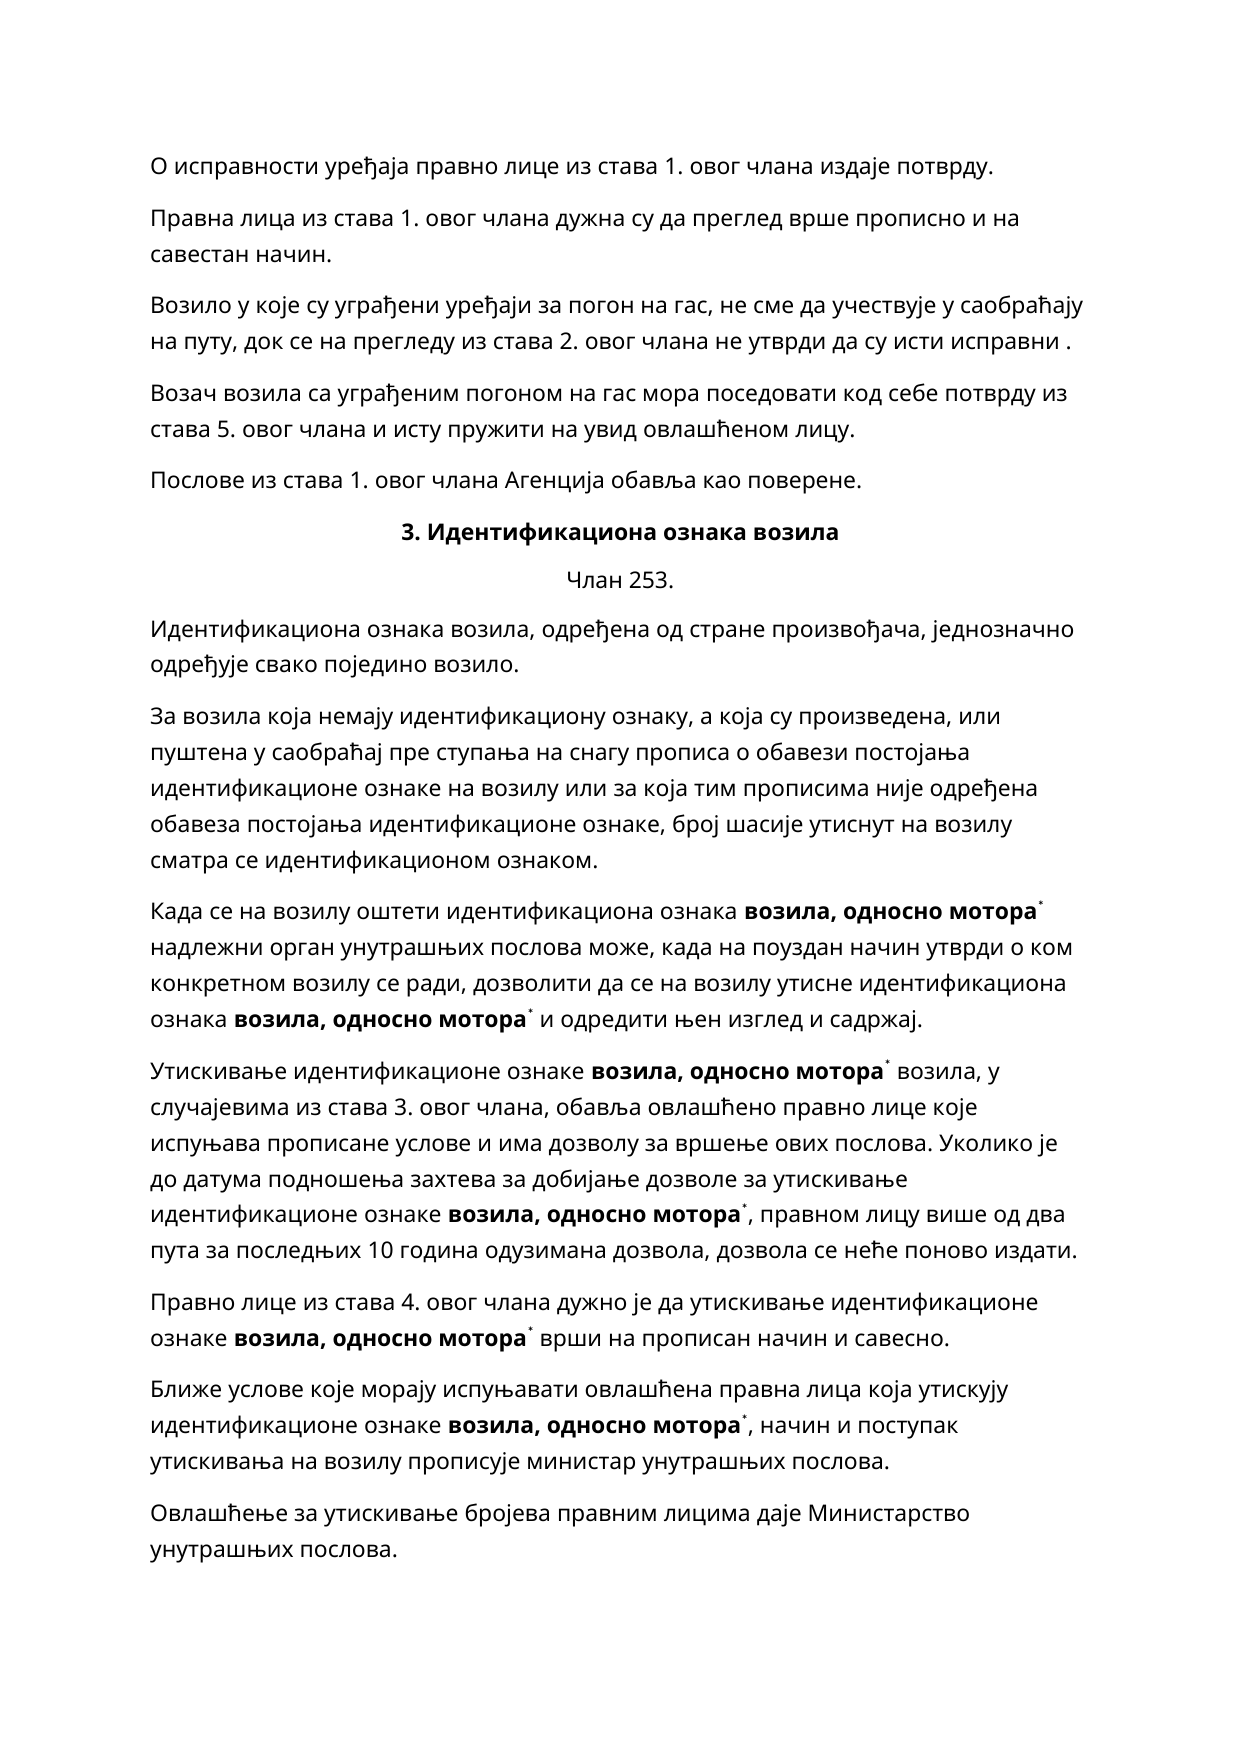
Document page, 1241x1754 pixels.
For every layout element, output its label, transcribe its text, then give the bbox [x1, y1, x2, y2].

text Правно лице из става 4. овог члана дужно је да утискивање идентификационе ознаке возила, односно мотора* врши на прописан начин и савесно. [150, 1286, 1090, 1353]
text Правна лица из става 1. овог члана дужна су да преглед врше прописно и на савестан начин. [150, 202, 1090, 269]
text За возила која немају идентификациону ознаку, а која су произведена, или пуштена у саобраћај пре ступања на снагу прописа о обавези постојања идентификационе ознаке на возилу или за која тим прописима није одређена обавеза постојања идентификационе ознаке, број шасије утиснут на возилу сматра се идентификационом ознаком. [150, 700, 1090, 875]
text Идентификациона ознака возила, одређена од стране произвођача, једнозначно одређује свако поједино возило. [150, 612, 1090, 680]
text Овлашћење за утискивање бројева правним лицима даје Министарство унутрашњих послова. [150, 1497, 1090, 1564]
text Ближе услове које морају испуњавати овлашћена правна лица која утискују идентификационе ознаке возила, односно мотора*, начин и поступак утискивања на возилу прописује министар унутрашњих послова. [150, 1373, 1090, 1477]
text Члан 253. [150, 564, 1090, 595]
text 3. Идентификациона ознака возила [150, 516, 1090, 547]
text Возило у које су уграђени уређаји за погон на гас, не сме да учествује у саобраћају на путу, док се на прегледу из става 2. овог члана не утврди да су исти исправни . [150, 289, 1090, 356]
text Послове из става 1. овог члана Агенција обавља као поверене. [150, 464, 1090, 495]
text Утискивање идентификационе ознаке возила, односно мотора* возила, у случајевима из става 3. овог члана, обавља овлашћено правно лице које испуњава прописане услове и има дозволу за вршење ових послова. Уколико је до датума подношења захтева за добијање дозволе за утискивање идентификационе ознаке возила, односно мотора*, правном лицу више од два пута за последњих 10 година одузимана дозвола, дозвола се неће поново издати. [150, 1055, 1090, 1266]
text Када се на возилу оштети идентификациона ознака возила, односно мотора* надлежни орган унутрашњих послова може, када на поуздан начин утврди о ком конкретном возилу се ради, дозволити да се на возилу утисне идентификациона ознака возила, односно мотора* и одредити њен изглед и садржај. [150, 895, 1090, 1034]
text Возач возила са уграђеним погоном на гас мора поседовати код себе потврду из става 5. овог члана и исту пружити на увид овлашћеном лицу. [150, 377, 1090, 444]
text О исправности уређаја правно лице из става 1. овог члана издаје потврду. [150, 150, 1090, 181]
